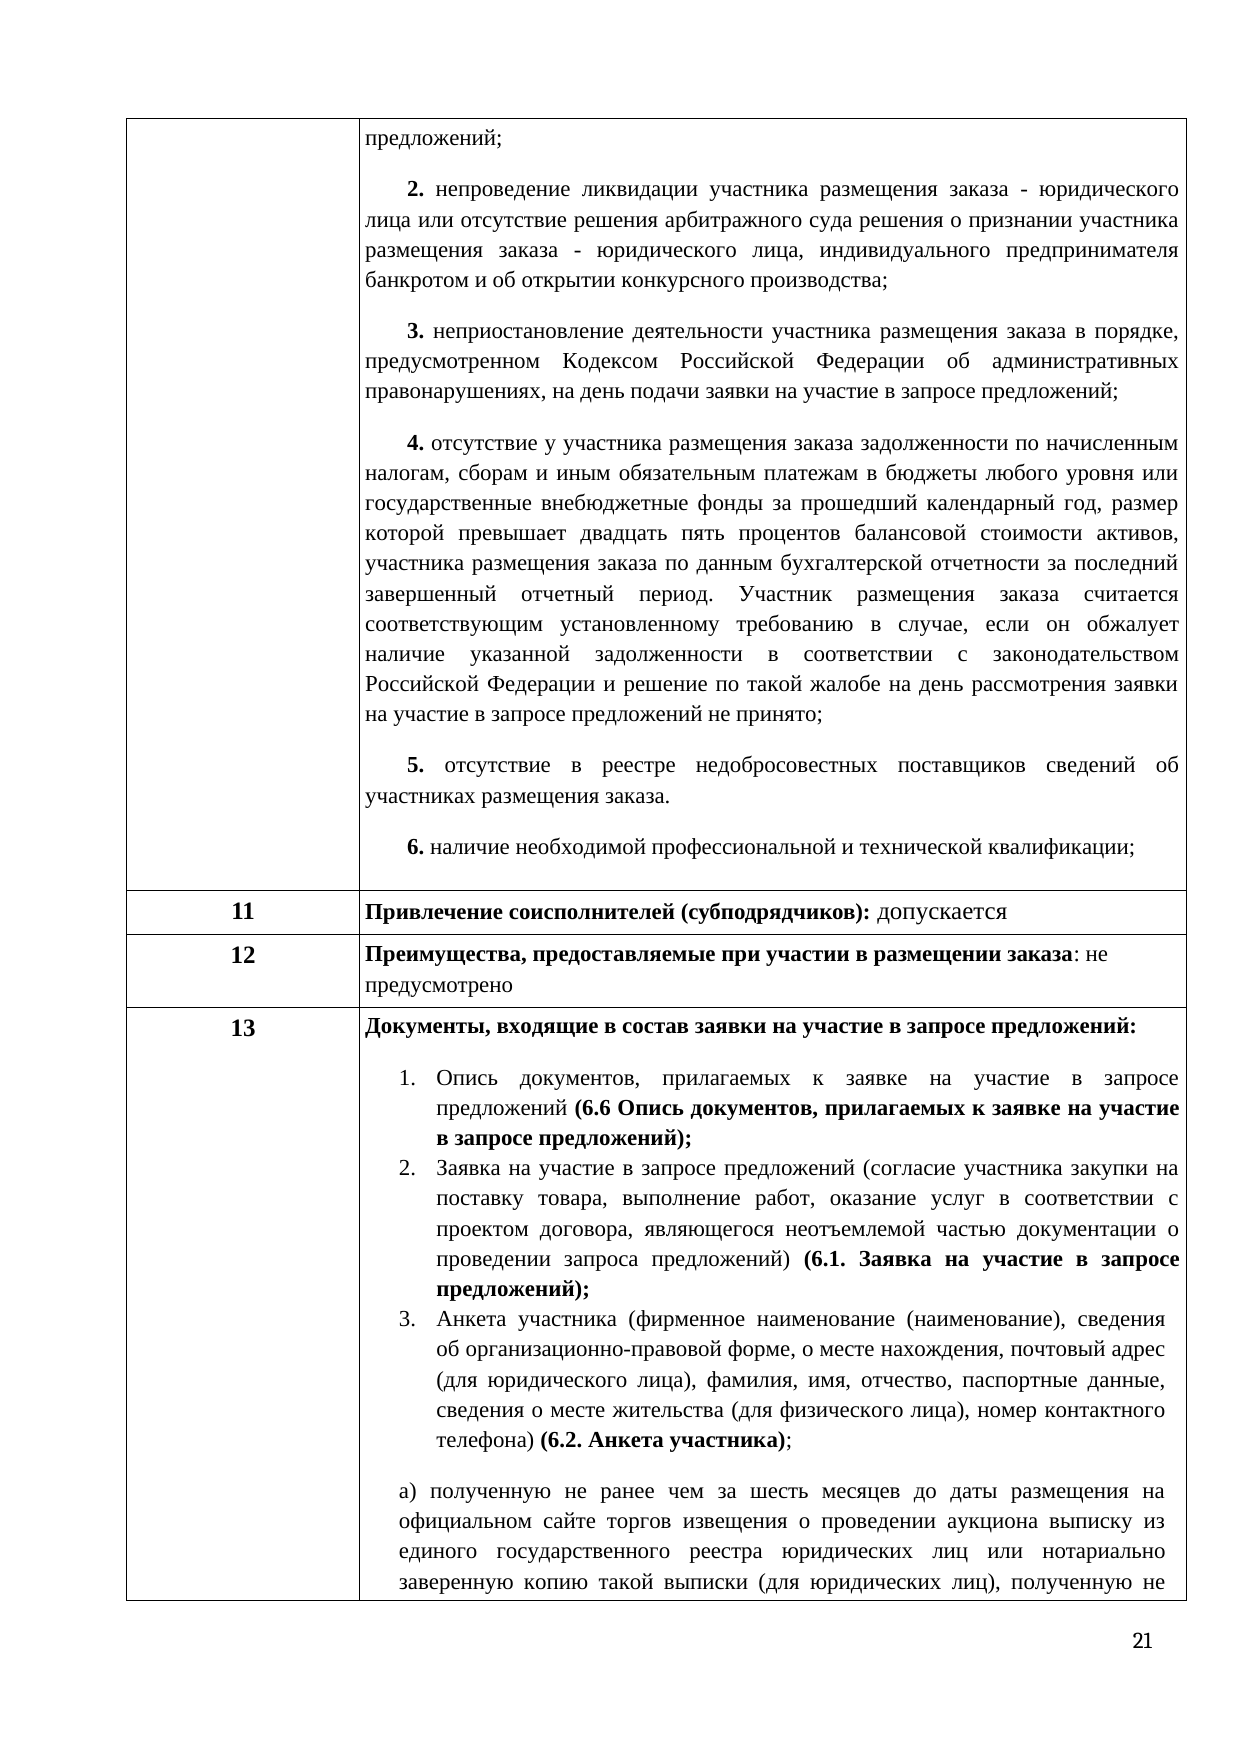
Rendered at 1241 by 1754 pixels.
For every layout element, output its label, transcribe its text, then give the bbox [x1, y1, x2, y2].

table_cell 11 [127, 891, 359, 934]
table_cell 12 [127, 935, 359, 1006]
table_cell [360, 1008, 1186, 1600]
table_cell Привлечение соисполнителей (субподрядчиков): допускается [360, 891, 1186, 934]
table_cell Преимущества, предоставляемые при участии в размещении заказа: не предусмотрено [360, 935, 1186, 1006]
table_cell 10 [127, 119, 359, 889]
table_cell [360, 119, 1186, 889]
table_cell 13 [127, 1008, 359, 1600]
